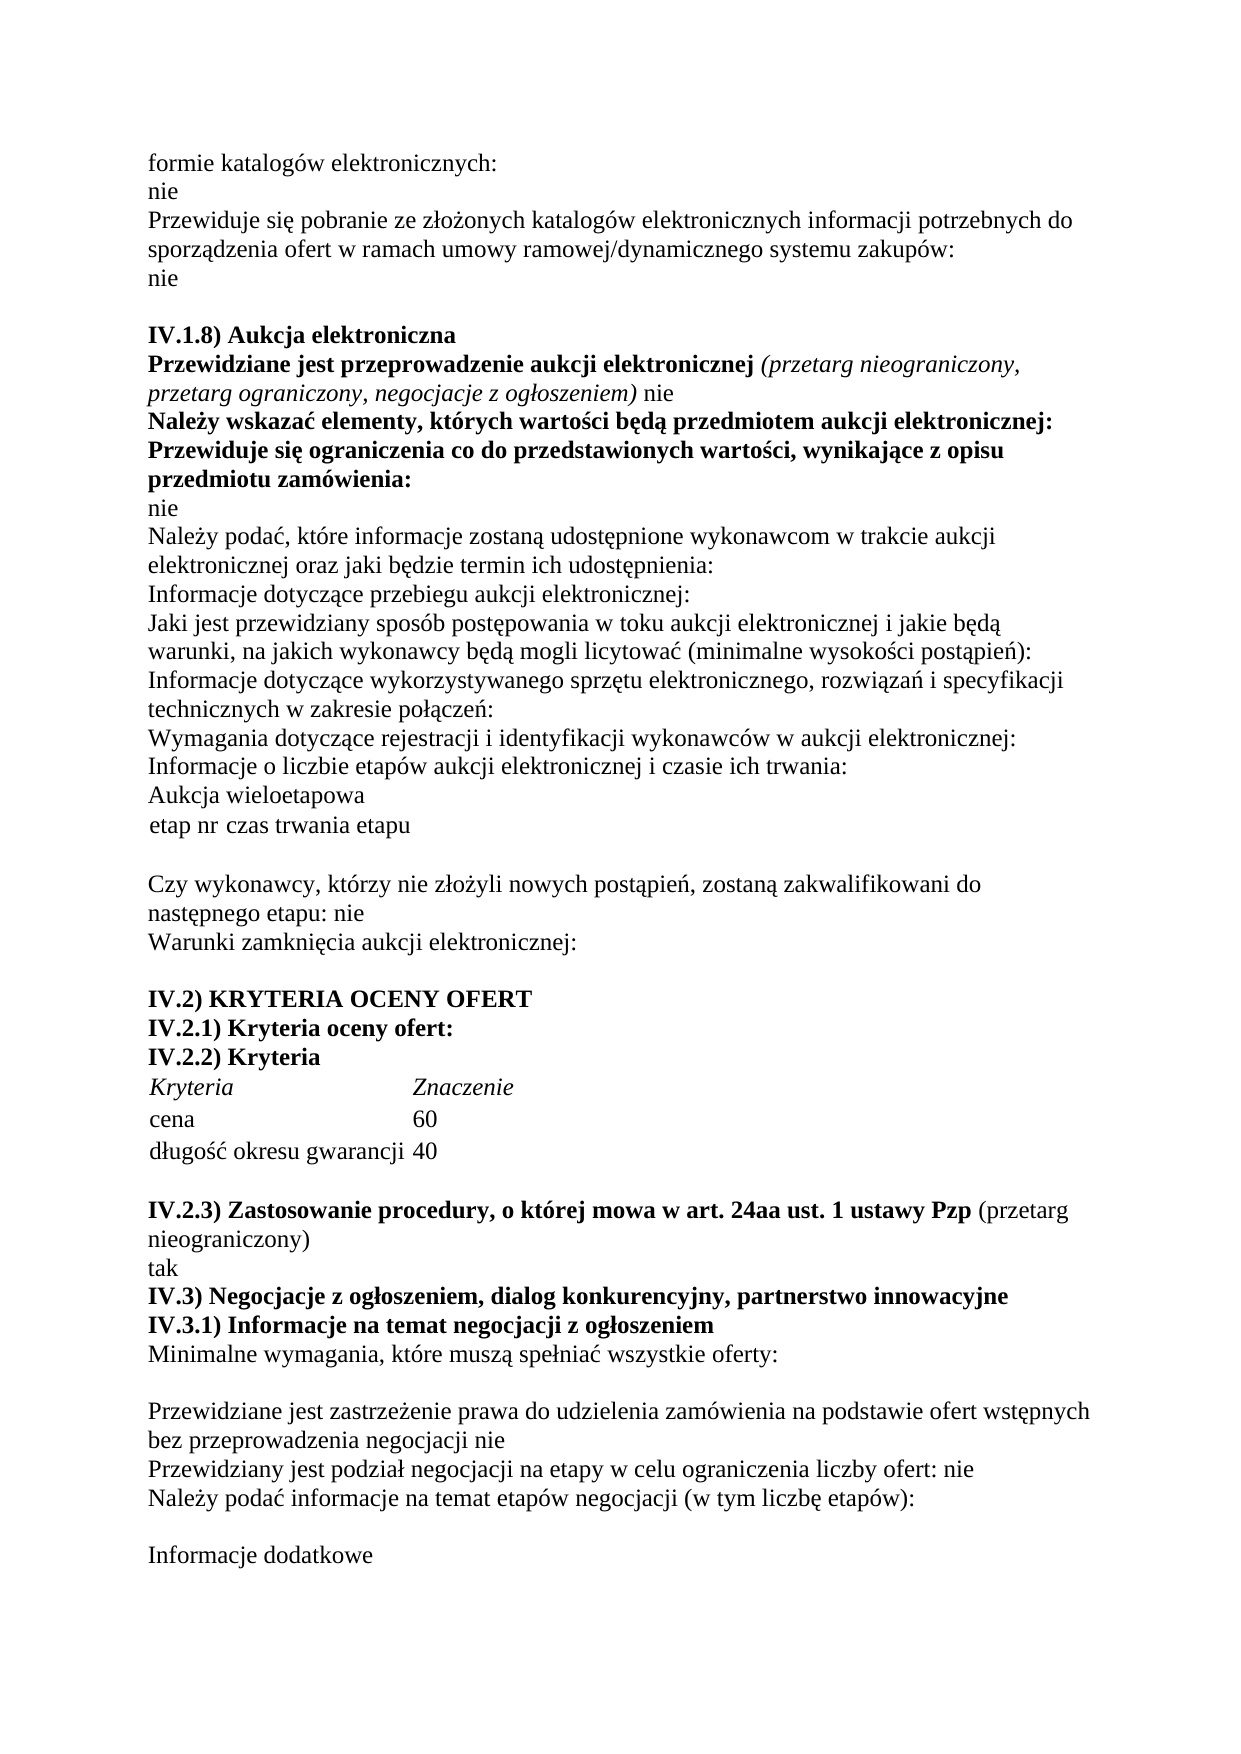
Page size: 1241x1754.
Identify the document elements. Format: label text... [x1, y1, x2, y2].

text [148, 148, 1093, 291]
table_cell 60 [411, 1103, 520, 1134]
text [148, 1166, 1093, 1598]
table_header Znaczenie [411, 1071, 520, 1103]
text Czy wykonawcy, którzy nie złożyli nowych postąpień, zostaną zakwalifikowani do następnego etapu: nie Warunki zamknięcia aukcji elektronicznej: [148, 841, 1093, 956]
table_cell długość okresu gwarancji [148, 1135, 411, 1166]
table_cell 40 [411, 1135, 520, 1166]
table_header etap nr [148, 809, 224, 841]
table_header Kryteria [148, 1071, 411, 1103]
table_cell cena [148, 1103, 411, 1134]
text IV.2) KRYTERIA OCENY OFERT IV.2.1) Kryteria oceny ofert: IV.2.2) Kryteria [148, 956, 1093, 1071]
text IV.1.8) Aukcja elektroniczna Przewidziane jest przeprowadzenie aukcji elektronicznej (przetarg nieograniczony, przetarg ograniczony, negocjacje z ogłoszeniem) nie Należy wskazać elementy, których wartości będą przedmiotem aukcji elektronicznej: Przewiduje się ograniczenia co do przedstawionych wartości, wynikające z opisu przedmiotu zamówienia: nie Należy podać, które informacje zostaną udostępnione wykonawcom w trakcie aukcji elektronicznej oraz jaki będzie termin ich udostępnienia: Informacje dotyczące przebiegu aukcji elektronicznej: Jaki jest przewidziany sposób postępowania w toku aukcji elektronicznej i jakie będą warunki, na jakich wykonawcy będą mogli licytować (minimalne wysokości postąpień): Informacje dotyczące wykorzystywanego sprzętu elektronicznego, rozwiązań i specyfikacji technicznych w zakresie połączeń: Wymagania dotyczące rejestracji i identyfikacji wykonawców w aukcji elektronicznej: Informacje o liczbie etapów aukcji elektronicznej i czasie ich trwania: [148, 291, 1093, 780]
table_header czas trwania etapu [224, 809, 417, 841]
text Aukcja wieloetapowa [148, 780, 1093, 809]
